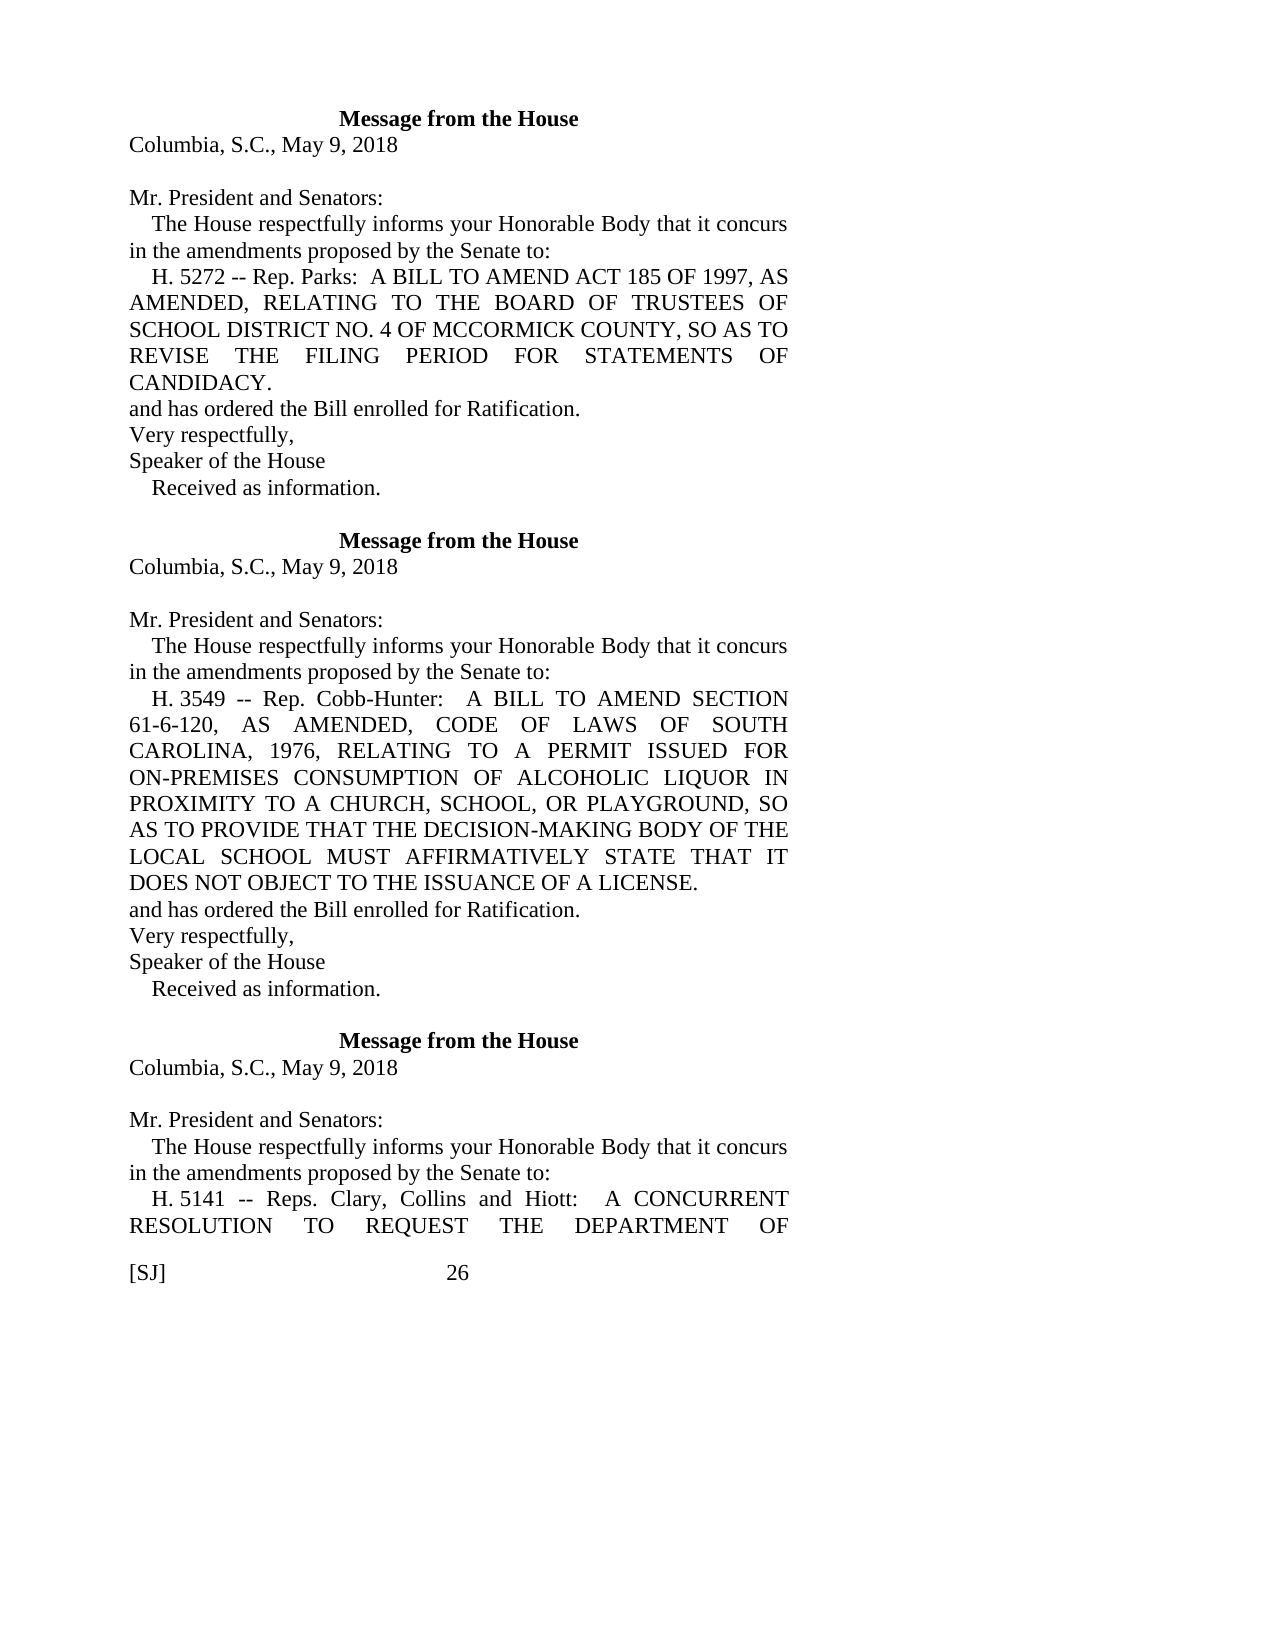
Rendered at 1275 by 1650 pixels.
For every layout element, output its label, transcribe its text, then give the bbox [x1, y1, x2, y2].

text Columbia, S.C., May 9, 2018 [129, 553, 789, 579]
text The House respectfully informs your Honorable Body that it concurs in the amendments proposed by the Senate to: [129, 632, 789, 685]
text Very respectfully, [129, 421, 789, 448]
text Message from the House [129, 527, 789, 553]
text Very respectfully, [129, 922, 789, 948]
text Columbia, S.C., May 9, 2018 [129, 131, 789, 158]
text The House respectfully informs your Honorable Body that it concurs in the amendments proposed by the Senate to: [129, 1133, 789, 1186]
text Speaker of the House [129, 448, 789, 474]
text Mr. President and Senators: [129, 184, 789, 210]
text H. 3549 -- Rep. Cobb-Hunter: A BILL TO AMEND SECTION 61-6-120, AS AMENDED, CODE OF LAWS OF SOUTH CAROLINA, 1976, RELATING TO A PERMIT ISSUED FOR ON-PREMISES CONSUMPTION OF ALCOHOLIC LIQUOR IN PROXIMITY TO A CHURCH, SCHOOL, OR PLAYGROUND, SO AS TO PROVIDE THAT THE DECISION-MAKING BODY OF THE LOCAL SCHOOL MUST AFFIRMATIVELY STATE THAT IT DOES NOT OBJECT TO THE ISSUANCE OF A LICENSE. [129, 685, 789, 896]
text Columbia, S.C., May 9, 2018 [129, 1054, 789, 1080]
text Mr. President and Senators: [129, 1106, 789, 1133]
text and has ordered the Bill enrolled for Ratification. [129, 395, 789, 421]
text Received as information. [129, 474, 789, 500]
text Mr. President and Senators: [129, 606, 789, 632]
text The House respectfully informs your Honorable Body that it concurs in the amendments proposed by the Senate to: [129, 210, 789, 263]
text Message from the House [129, 105, 789, 131]
text and has ordered the Bill enrolled for Ratification. [129, 896, 789, 922]
text Speaker of the House [129, 948, 789, 975]
text Message from the House [129, 1027, 789, 1054]
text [129, 1186, 789, 1238]
text H. 5272 -- Rep. Parks: A BILL TO AMEND ACT 185 OF 1997, AS AMENDED, RELATING TO THE BOARD OF TRUSTEES OF SCHOOL DISTRICT NO. 4 OF MCCORMICK COUNTY, SO AS TO REVISE THE FILING PERIOD FOR STATEMENTS OF CANDIDACY. [129, 263, 789, 395]
text Received as information. [129, 975, 789, 1001]
